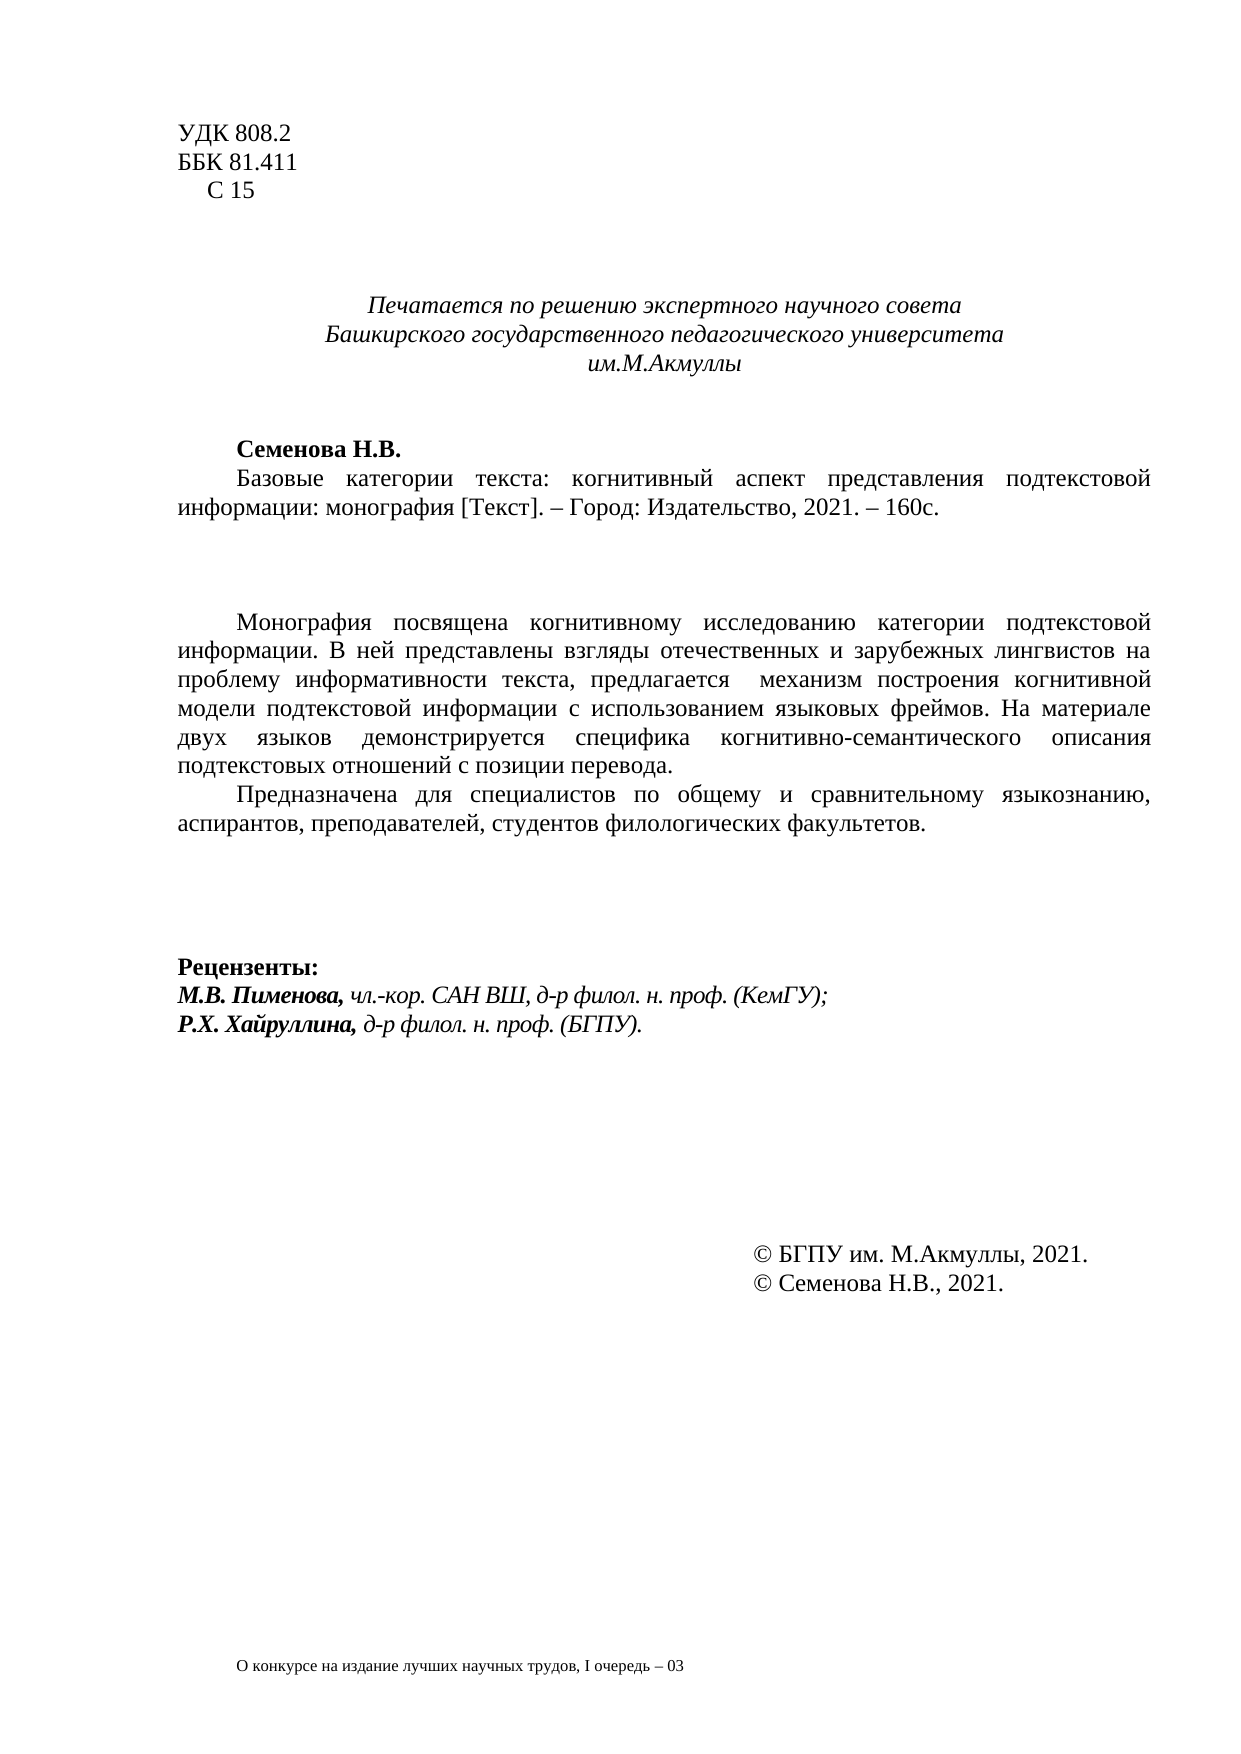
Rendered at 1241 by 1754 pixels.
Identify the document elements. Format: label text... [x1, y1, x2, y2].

text им.М.Акмуллы [177, 348, 1152, 377]
text ББК 81.411 [177, 147, 1152, 176]
text Р.Х. Хайруллина, д-р филол. н. проф. (БГПУ). [177, 1009, 1152, 1038]
text © БГПУ им. М.Акмуллы, 2021. [177, 1239, 1152, 1268]
text Семенова Н.В. [177, 434, 1152, 463]
text Монография посвящена когнитивному исследованию категории подтекстовой информации. В ней представлены взгляды отечественных и зарубежных лингвистов на проблему информативности текста, предлагается механизм построения когнитивной модели подтекстовой информации с использованием языковых фреймов. На материале двух языков демонстрируется специфика когнитивно-семантического описания подтекстовых отношений с позиции перевода. [177, 607, 1152, 779]
text Базовые категории текста: когнитивный аспект представления подтекстовой информации: монография [Текст]. – Город: Издательство, 2021. – 160с. [177, 463, 1152, 521]
text Рецензенты: [177, 952, 1152, 981]
text С 15 [177, 176, 1152, 204]
text Башкирского государственного педагогического университета [177, 319, 1152, 348]
text УДК 808.2 [177, 118, 1152, 147]
text М.В. Пименова, чл.-кор. САН ВШ, д-р филол. н. проф. (КемГУ); [177, 981, 1152, 1009]
text Печатается по решению экспертного научного совета [177, 291, 1152, 319]
text © Семенова Н.В., 2021. [177, 1268, 1152, 1297]
text Предназначена для специалистов по общему и сравнительному языкознанию, аспирантов, преподавателей, студентов филологических факультетов. [177, 779, 1152, 837]
